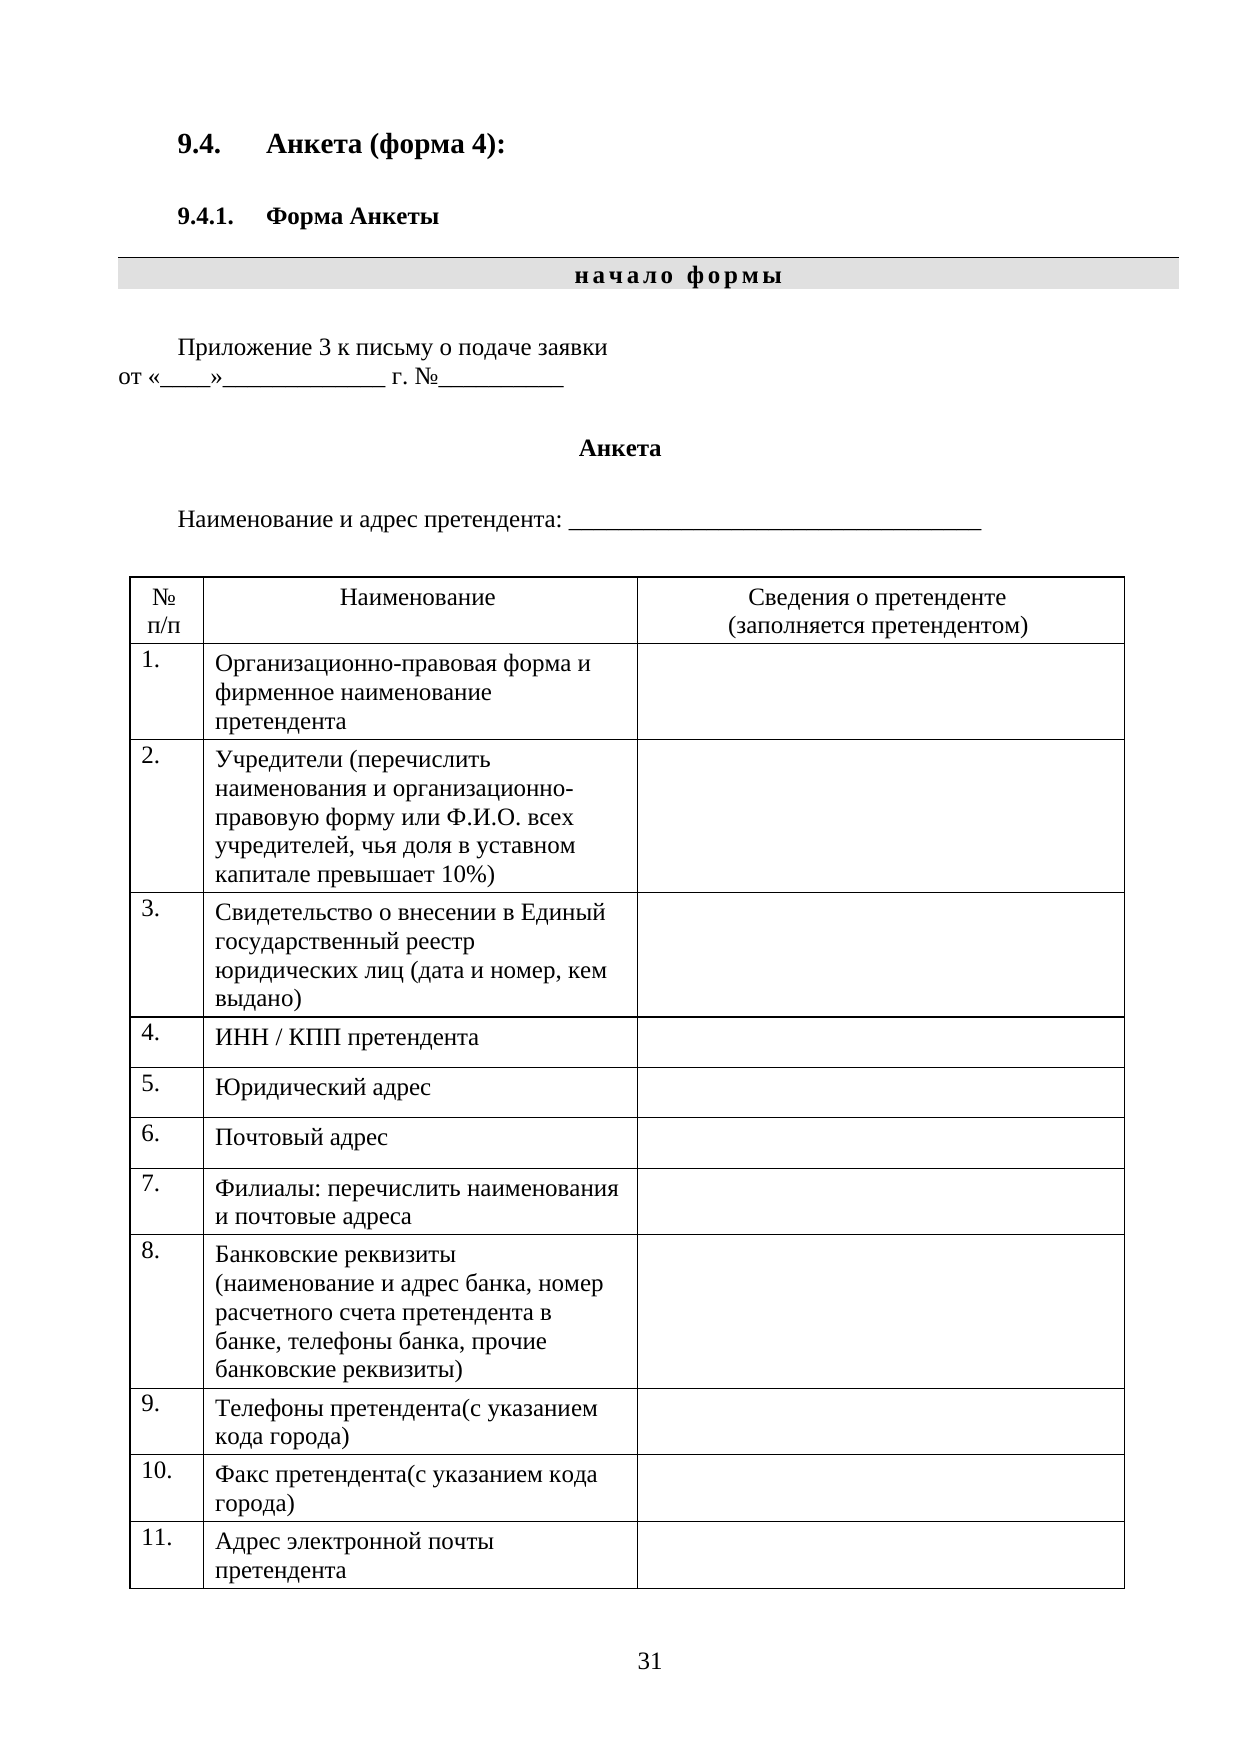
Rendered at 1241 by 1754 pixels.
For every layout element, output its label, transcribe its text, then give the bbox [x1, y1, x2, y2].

table_header Наименование [204, 578, 637, 643]
table_cell [131, 1235, 203, 1387]
text начало формы [118, 258, 1179, 289]
table_cell Филиалы: перечислить наименования и почтовые адреса [204, 1169, 637, 1234]
table_cell [131, 740, 203, 892]
table_header Сведения о претенденте (заполняется претендентом) [638, 578, 1124, 643]
list Анкета (форма 4): [118, 126, 1181, 160]
table_cell [638, 644, 1124, 739]
table_cell [131, 1068, 203, 1117]
table_cell [638, 1455, 1124, 1521]
table_cell Организационно-правовая форма и фирменное наименование претендента [204, 644, 637, 739]
table_cell Адрес электронной почты претендента [204, 1522, 637, 1588]
table_cell [638, 1522, 1124, 1588]
table_cell [638, 1068, 1124, 1117]
table_cell ИНН / КПП претендента [204, 1018, 637, 1067]
table_cell [131, 1169, 203, 1234]
table_cell Учредители (перечислить наименования и организационно-правовую форму или Ф.И.О. всех учредителей, чья доля в уставном капитале превышает 10%) [204, 740, 637, 892]
text Приложение 3 к письму о подаче заявки от «____»_____________ г. №__________ [118, 332, 1181, 389]
table_cell [131, 1118, 203, 1167]
text Анкета [118, 433, 1181, 461]
table_cell [638, 1389, 1124, 1454]
table_cell [131, 644, 203, 739]
text Наименование и адрес претендента: _________________________________ [118, 504, 1181, 533]
table_cell Юридический адрес [204, 1068, 637, 1117]
table_cell [638, 1235, 1124, 1387]
table_cell [131, 1389, 203, 1454]
list Форма Анкеты [118, 201, 1181, 230]
table_cell [638, 1118, 1124, 1167]
table_cell [131, 893, 203, 1016]
table_cell Почтовый адрес [204, 1118, 637, 1167]
table_header № п/п [131, 578, 203, 643]
table_cell [638, 1018, 1124, 1067]
table_cell [638, 1169, 1124, 1234]
table_cell Банковские реквизиты (наименование и адрес банка, номер расчетного счета претендента в банке, телефоны банка, прочие банковские реквизиты) [204, 1235, 637, 1387]
table_cell [638, 893, 1124, 1016]
table_cell Телефоны претендента(с указанием кода города) [204, 1389, 637, 1454]
table_cell [131, 1522, 203, 1588]
table_cell [131, 1455, 203, 1521]
table_cell Свидетельство о внесении в Единый государственный реестр юридических лиц (дата и номер, кем выдано) [204, 893, 637, 1016]
table_cell Факс претендента(с указанием кода города) [204, 1455, 637, 1521]
table_cell [638, 740, 1124, 892]
table_cell [131, 1018, 203, 1067]
